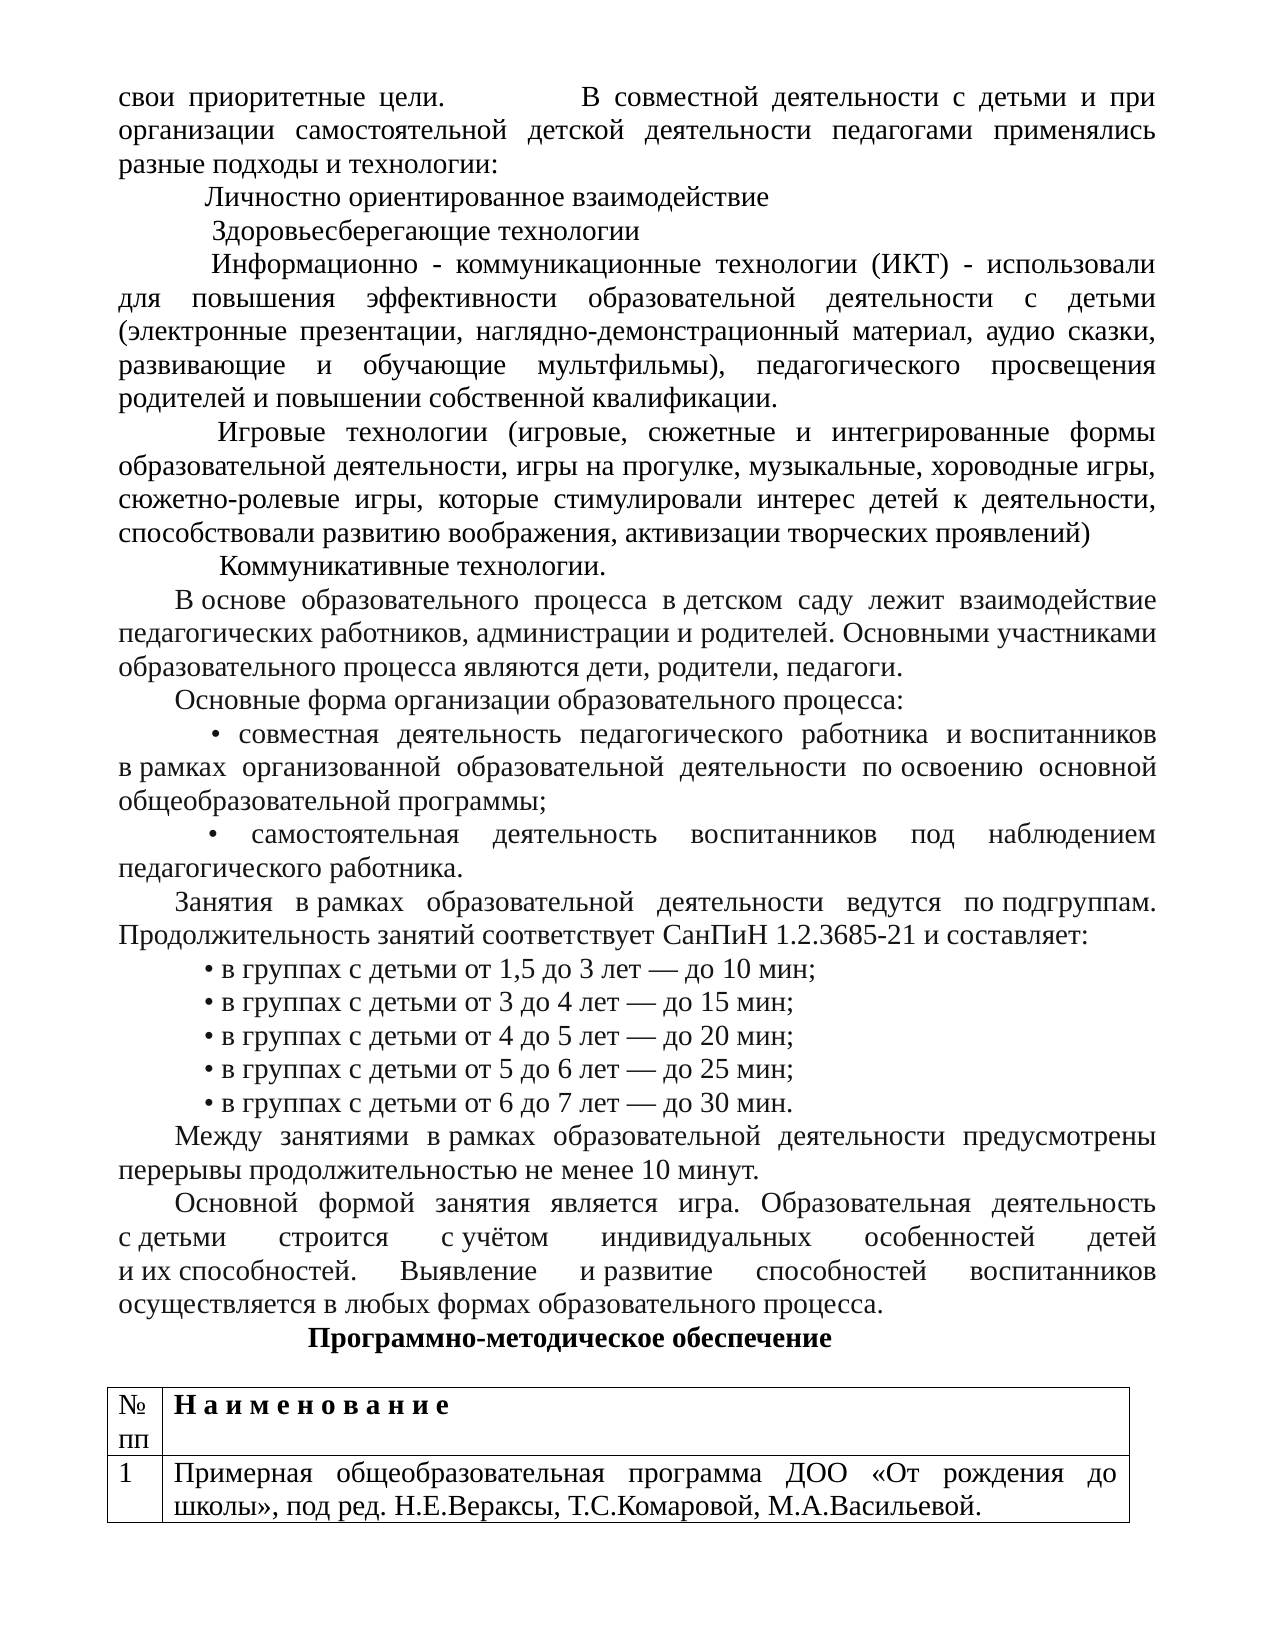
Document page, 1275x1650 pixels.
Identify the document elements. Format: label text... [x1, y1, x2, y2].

text • в группах с детьми от 5 до 6 лет — до 25 мин; [118, 1051, 1157, 1085]
text • в группах с детьми от 6 до 7 лет — до 30 мин. [118, 1085, 1157, 1118]
text Основной формой занятия является игра. Образовательная деятельность с детьми строится с учётом индивидуальных особенностей детей и их способностей. Выявление и развитие способностей воспитанников осуществляется в любых формах образовательного процесса. [118, 1186, 1157, 1320]
text  Игровые технологии (игровые, сюжетные и интегрированные формы образовательной деятельности, игры на прогулке, музыкальные, хороводные игры, сюжетно-ролевые игры, которые стимулировали интерес детей к деятельности, способствовали развитию воображения, активизации творческих проявлений) [118, 414, 1157, 548]
text • в группах с детьми от 3 до 4 лет — до 15 мин; [118, 984, 1157, 1018]
text Между занятиями в рамках образовательной деятельности предусмотрены перерывы продолжительностью не менее 10 минут. [118, 1118, 1157, 1186]
text • в группах с детьми от 1,5 до 3 лет — до 10 мин; [118, 951, 1157, 984]
text • в группах с детьми от 4 до 5 лет — до 20 мин; [118, 1018, 1157, 1051]
table_cell 1 [108, 1456, 162, 1522]
text • совместная деятельность педагогического работника и воспитанников в рамках организованной образовательной деятельности по освоению основной общеобразовательной программы; [118, 716, 1157, 817]
text • самостоятельная деятельность воспитанников под наблюдением педагогического работника. [118, 817, 1157, 884]
text  Личностно ориентированное взаимодействие [118, 179, 1157, 213]
text Программно-методическое обеспечение [118, 1320, 1157, 1353]
table_cell Примерная общеобразовательная программа ДОО «От рождения до школы», под ред. Н.Е.Вераксы, Т.С.Комаровой, М.А.Васильевой. [163, 1456, 1129, 1522]
text  Информационно - коммуникационные технологии (ИКТ) - использовали для повышения эффективности образовательной деятельности с детьми (электронные презентации, наглядно-демонстрационный материал, аудио сказки, развивающие и обучающие мультфильмы), педагогического просвещения родителей и повышении собственной квалификации. [118, 246, 1157, 414]
table_header № пп [108, 1388, 162, 1454]
text В основе образовательного процесса в детском саду лежит взаимодействие педагогических работников, администрации и родителей. Основными участниками образовательного процесса являются дети, родители, педагоги. [118, 582, 1157, 682]
text Основные форма организации образовательного процесса: [118, 682, 1157, 716]
text  Здоровьесберегающие технологии [118, 213, 1157, 246]
table_header Н а и м е н о в а н и е [163, 1388, 1129, 1454]
text  Коммуникативные технологии. [118, 548, 1157, 582]
text Занятия в рамках образовательной деятельности ведутся по подгруппам. Продолжительность занятий соответствует СанПиН 1.2.3685-21 и составляет: [118, 884, 1157, 951]
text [118, 79, 1157, 179]
